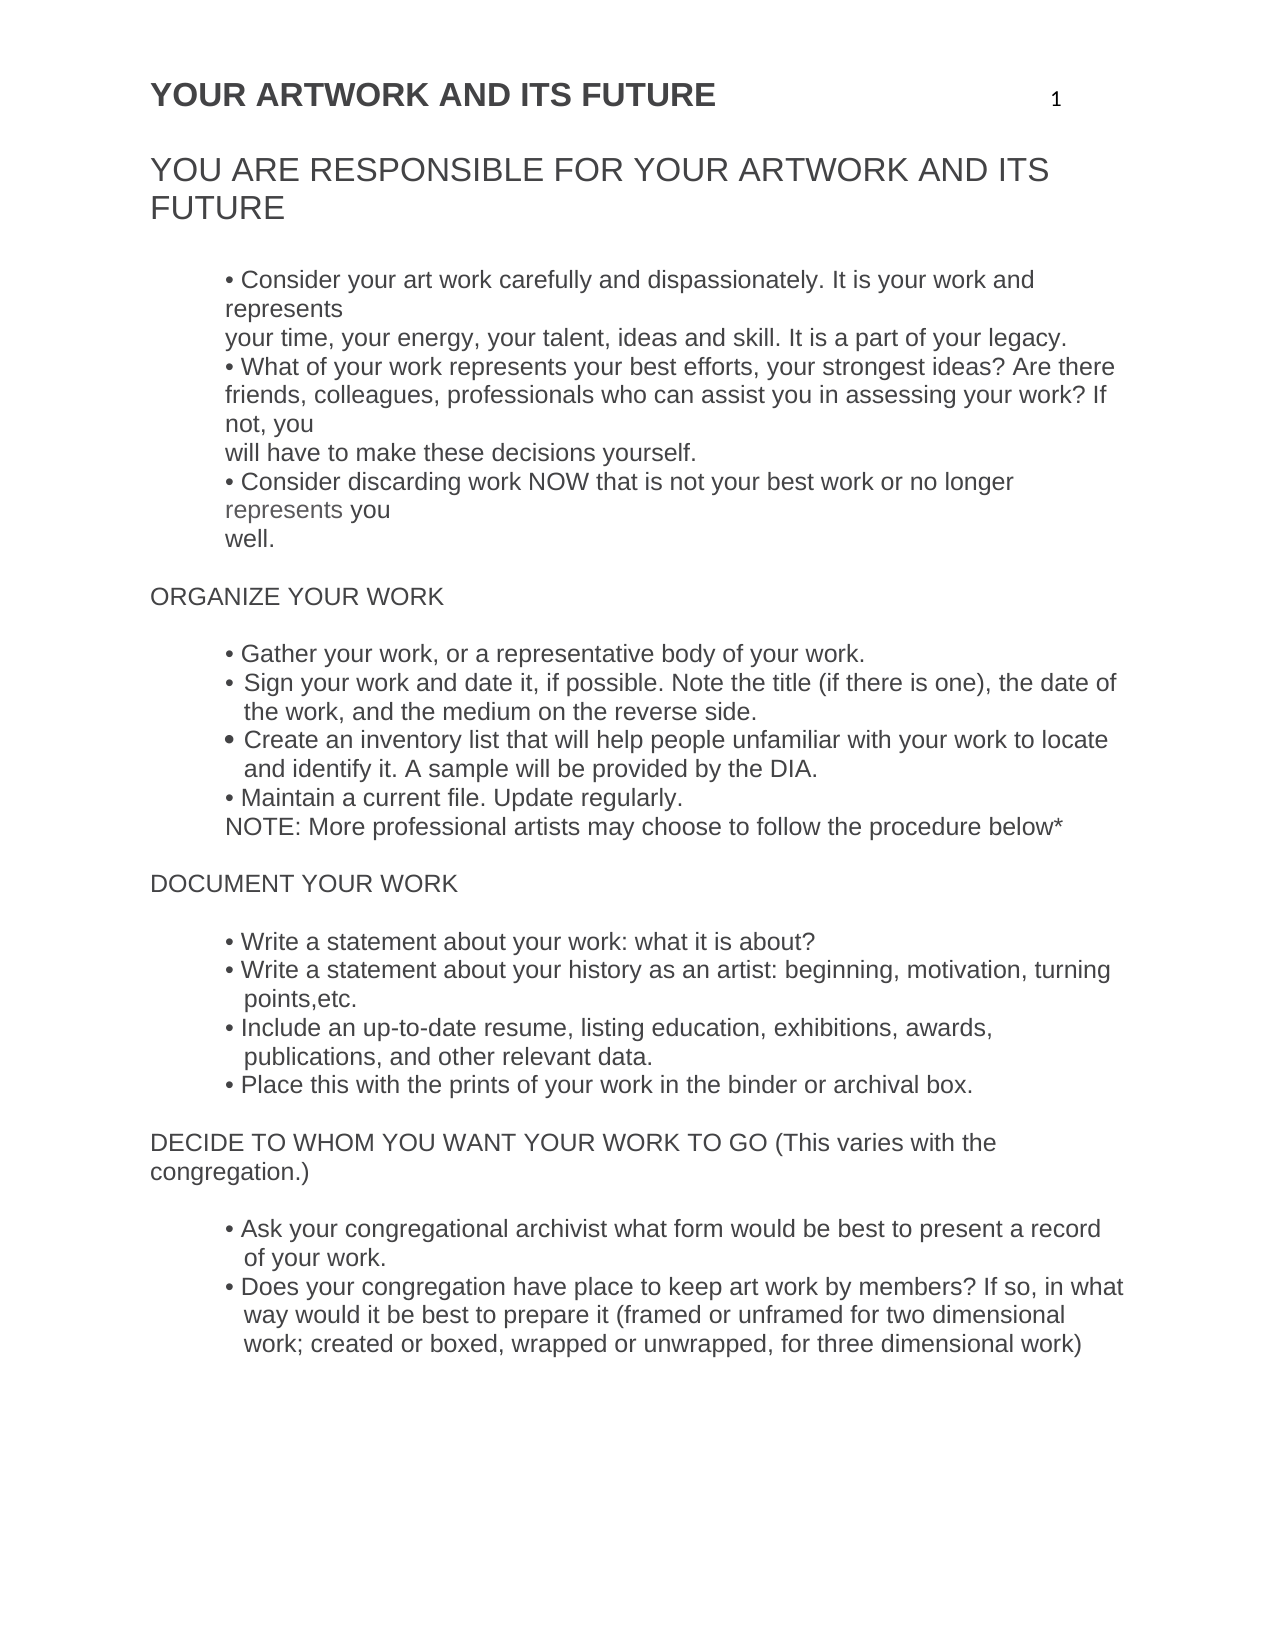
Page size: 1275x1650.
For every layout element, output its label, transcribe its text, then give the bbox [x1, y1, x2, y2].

text • Consider discarding work NOW that is not your best work or no longer represents you [225, 467, 1125, 524]
text • Write a statement about your history as an artist: beginning, motivation, turning points,etc. [225, 955, 1125, 1013]
text well. [225, 524, 1125, 553]
text • Consider your art work carefully and dispassionately. It is your work and represents [225, 265, 1125, 323]
text your time, your energy, your talent, ideas and skill. It is a part of your legacy. [225, 323, 1125, 352]
text YOU ARE RESPONSIBLE FOR YOUR ARTWORK AND ITS FUTURE [150, 150, 1125, 227]
text • What of your work represents your best efforts, your strongest ideas? Are there [225, 352, 1125, 380]
text NOTE: More professional artists may choose to follow the procedure below* [225, 812, 1125, 840]
text • Place this with the prints of your work in the binder or archival box. [225, 1070, 1125, 1099]
text DECIDE TO WHOM YOU WANT YOUR WORK TO GO (This varies with the congregation.) [150, 1128, 1125, 1185]
list Sign your work and date it, if possible. Note the title (if there is one), the date of the work, and the medium on the reverse side. [225, 668, 1125, 725]
text • Does your congregation have place to keep art work by members? If so, in what way would it be best to prepare it (framed or unframed for two dimensional work; created or boxed, wrapped or unwrapped, for three dimensional work) [225, 1272, 1125, 1358]
text DOCUMENT YOUR WORK [150, 869, 1125, 898]
text • Gather your work, or a representative body of your work. [225, 639, 1125, 668]
text • Write a statement about your work: what it is about? [225, 927, 1125, 955]
text • Maintain a current file. Update regularly. [225, 783, 1125, 812]
text will have to make these decisions yourself. [225, 438, 1125, 467]
list Create an inventory list that will help people unfamiliar with your work to locate and identify it. A sample will be provided by the DIA. [225, 725, 1125, 783]
text ORGANIZE YOUR WORK [150, 582, 1125, 610]
text • Ask your congregational archivist what form would be best to present a record of your work. [225, 1214, 1125, 1272]
text friends, colleagues, professionals who can assist you in assessing your work? If not, you [225, 380, 1125, 438]
text • Include an up-to-date resume, listing education, exhibitions, awards, publications, and other relevant data. [225, 1013, 1125, 1070]
